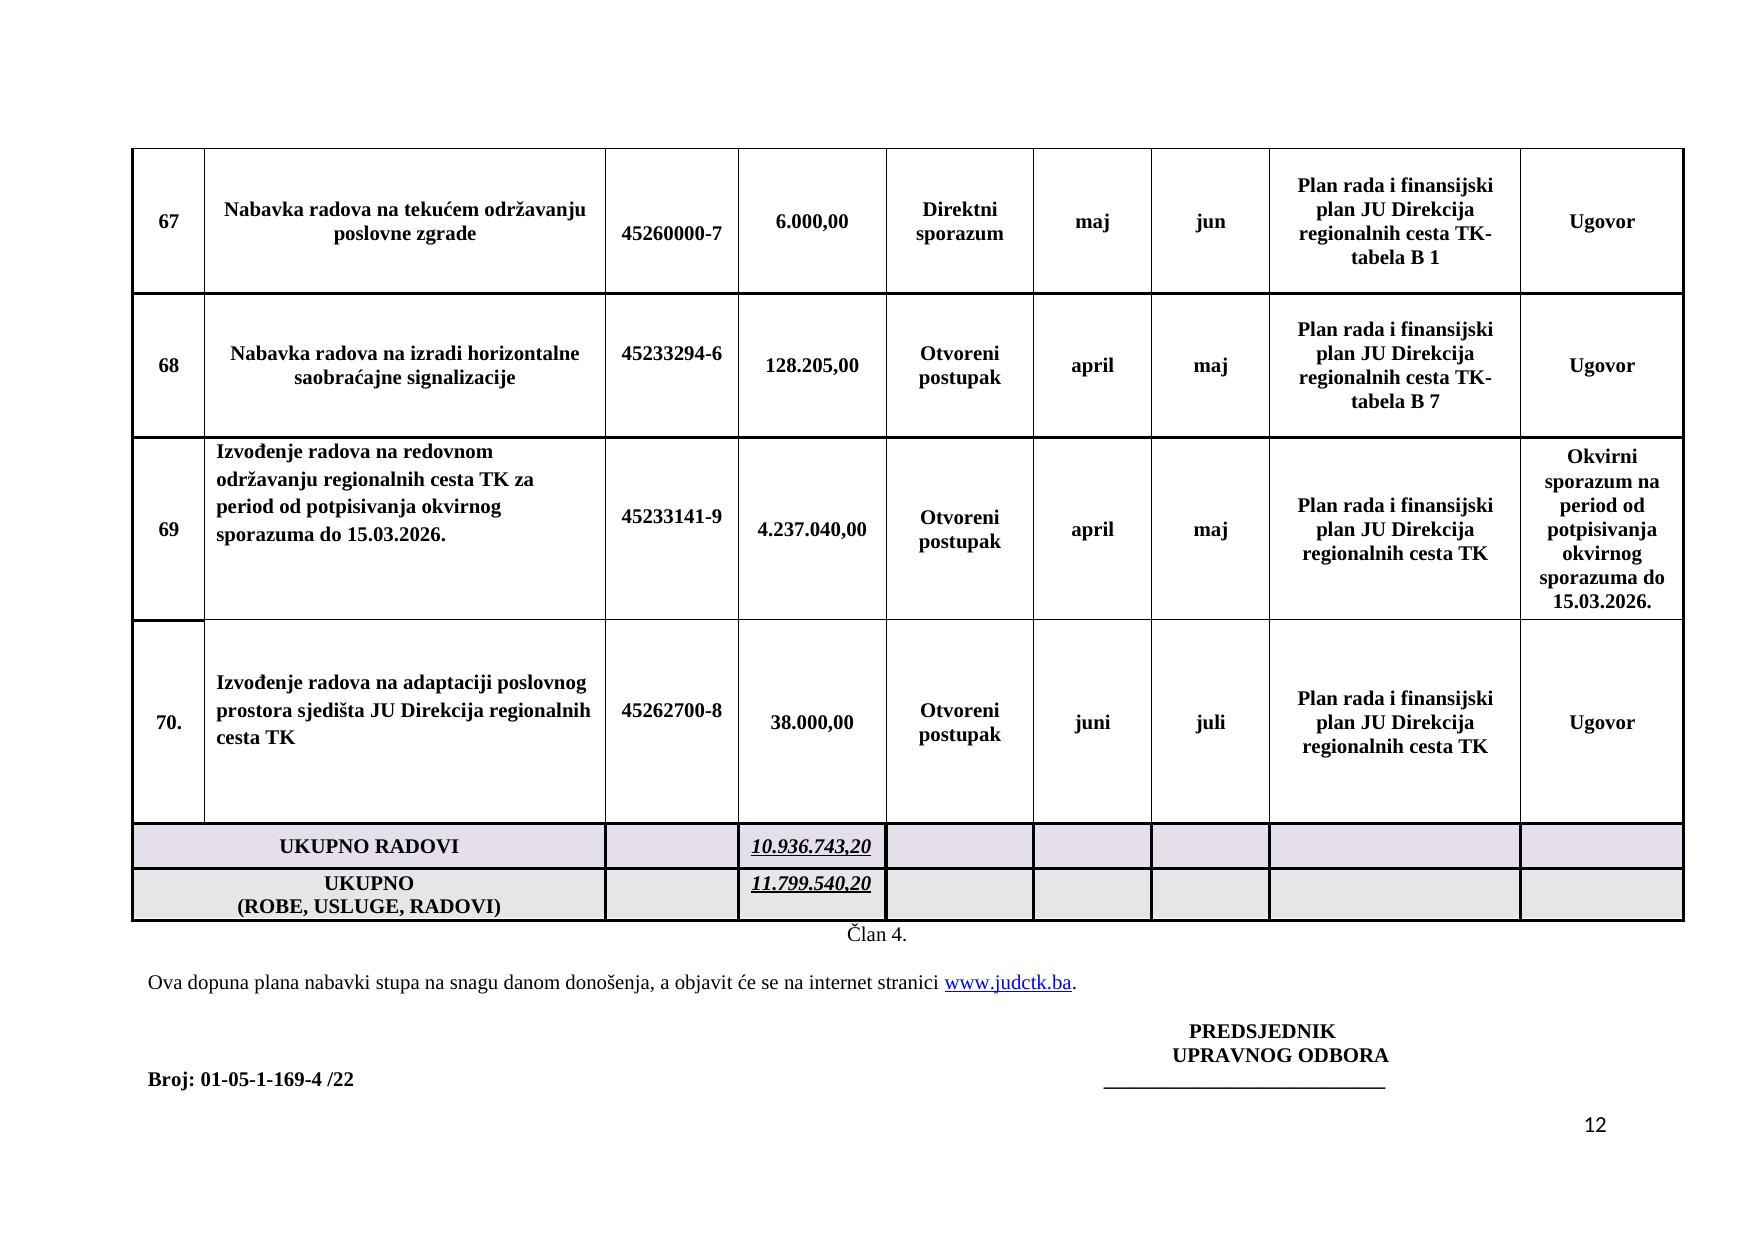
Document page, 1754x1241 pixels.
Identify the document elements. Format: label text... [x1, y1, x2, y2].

table_cell Okvirni sporazum na period od potpisivanja okvirnog sporazuma do 15.03.2026. [1521, 439, 1682, 618]
table_cell Direktni sporazum [887, 149, 1033, 292]
table_cell maj [1152, 295, 1269, 436]
table_cell 69 [134, 439, 204, 618]
table_cell Otvoreni postupak [887, 295, 1033, 436]
table_cell Plan rada i finansijski plan JU Direkcija regionalnih cesta TK- tabela B 7 [1270, 295, 1520, 436]
table_cell april [1034, 439, 1151, 618]
table_cell 68 [134, 295, 204, 436]
table_cell [1522, 870, 1682, 918]
text Član 4. [148, 922, 1606, 946]
table_cell [888, 825, 1032, 867]
table_cell Ugovor [1521, 149, 1682, 292]
table_cell 4.237.040,00 [739, 439, 886, 618]
table_cell 70. [134, 622, 204, 822]
table_cell Plan rada i finansijski plan JU Direkcija regionalnih cesta TK [1270, 439, 1520, 618]
table_cell april [1034, 295, 1151, 436]
table_cell 67 [134, 149, 204, 292]
table_cell Nabavka radova na izradi horizontalne saobraćajne signalizacije [205, 295, 605, 436]
table_cell [1271, 870, 1519, 918]
table_cell Ugovor [1521, 295, 1682, 436]
table_cell [1153, 825, 1268, 867]
table_cell 128.205,00 [739, 295, 886, 436]
table_cell UKUPNO (ROBE, USLUGE, RADOVI) [134, 870, 604, 918]
table_cell Izvođenje radova na adaptaciji poslovnog prostora sjedišta JU Direkcija regionalnih cesta TK [205, 620, 605, 822]
table_cell Izvođenje radova na redovnom održavanju regionalnih cesta TK za period od potpisivanja okvirnog sporazuma do 15.03.2026. [205, 439, 605, 618]
table_cell Ugovor [1521, 620, 1682, 822]
table_cell 45260000-7 [606, 149, 738, 292]
table_cell [607, 825, 737, 867]
table_cell 45233294-6 [606, 295, 738, 436]
table_cell UKUPNO RADOVI [134, 825, 604, 867]
table_cell maj [1152, 439, 1269, 618]
text UPRAVNOG ODBORA [148, 1043, 1606, 1067]
table_cell jun [1152, 149, 1269, 292]
text Ova dopuna plana nabavki stupa na snagu danom donošenja, a objavit će se na internet stranici www.judctk.ba. [148, 970, 1606, 994]
table_cell [1271, 825, 1519, 867]
table_cell Otvoreni postupak [887, 620, 1033, 822]
table_cell Plan rada i finansijski plan JU Direkcija regionalnih cesta TK- tabela B 1 [1270, 149, 1520, 292]
table_cell [888, 870, 1032, 918]
table_cell 6.000,00 [739, 149, 886, 292]
text PREDSJEDNIK [148, 1018, 1606, 1043]
text Broj: 01-05-1-169-4 /22 ___________________________ [148, 1067, 1606, 1091]
table_cell maj [1034, 149, 1151, 292]
table_cell 45233141-9 [606, 439, 738, 618]
table_cell Plan rada i finansijski plan JU Direkcija regionalnih cesta TK [1270, 620, 1520, 822]
table_cell [1153, 870, 1268, 918]
table_cell [1035, 825, 1150, 867]
table_cell [1035, 870, 1150, 918]
table_cell 38.000,00 [739, 620, 886, 822]
table_cell Nabavka radova na tekućem održavanju poslovne zgrade [205, 149, 605, 292]
table_cell juli [1152, 620, 1269, 822]
table_cell [1522, 825, 1682, 867]
table_cell Otvoreni postupak [887, 439, 1033, 618]
table_cell 10.936.743,20 [740, 825, 884, 867]
table_cell 45262700-8 [606, 620, 738, 822]
table_cell 11.799.540,20 [740, 870, 884, 918]
table_cell [607, 870, 737, 918]
table_cell juni [1034, 620, 1151, 822]
